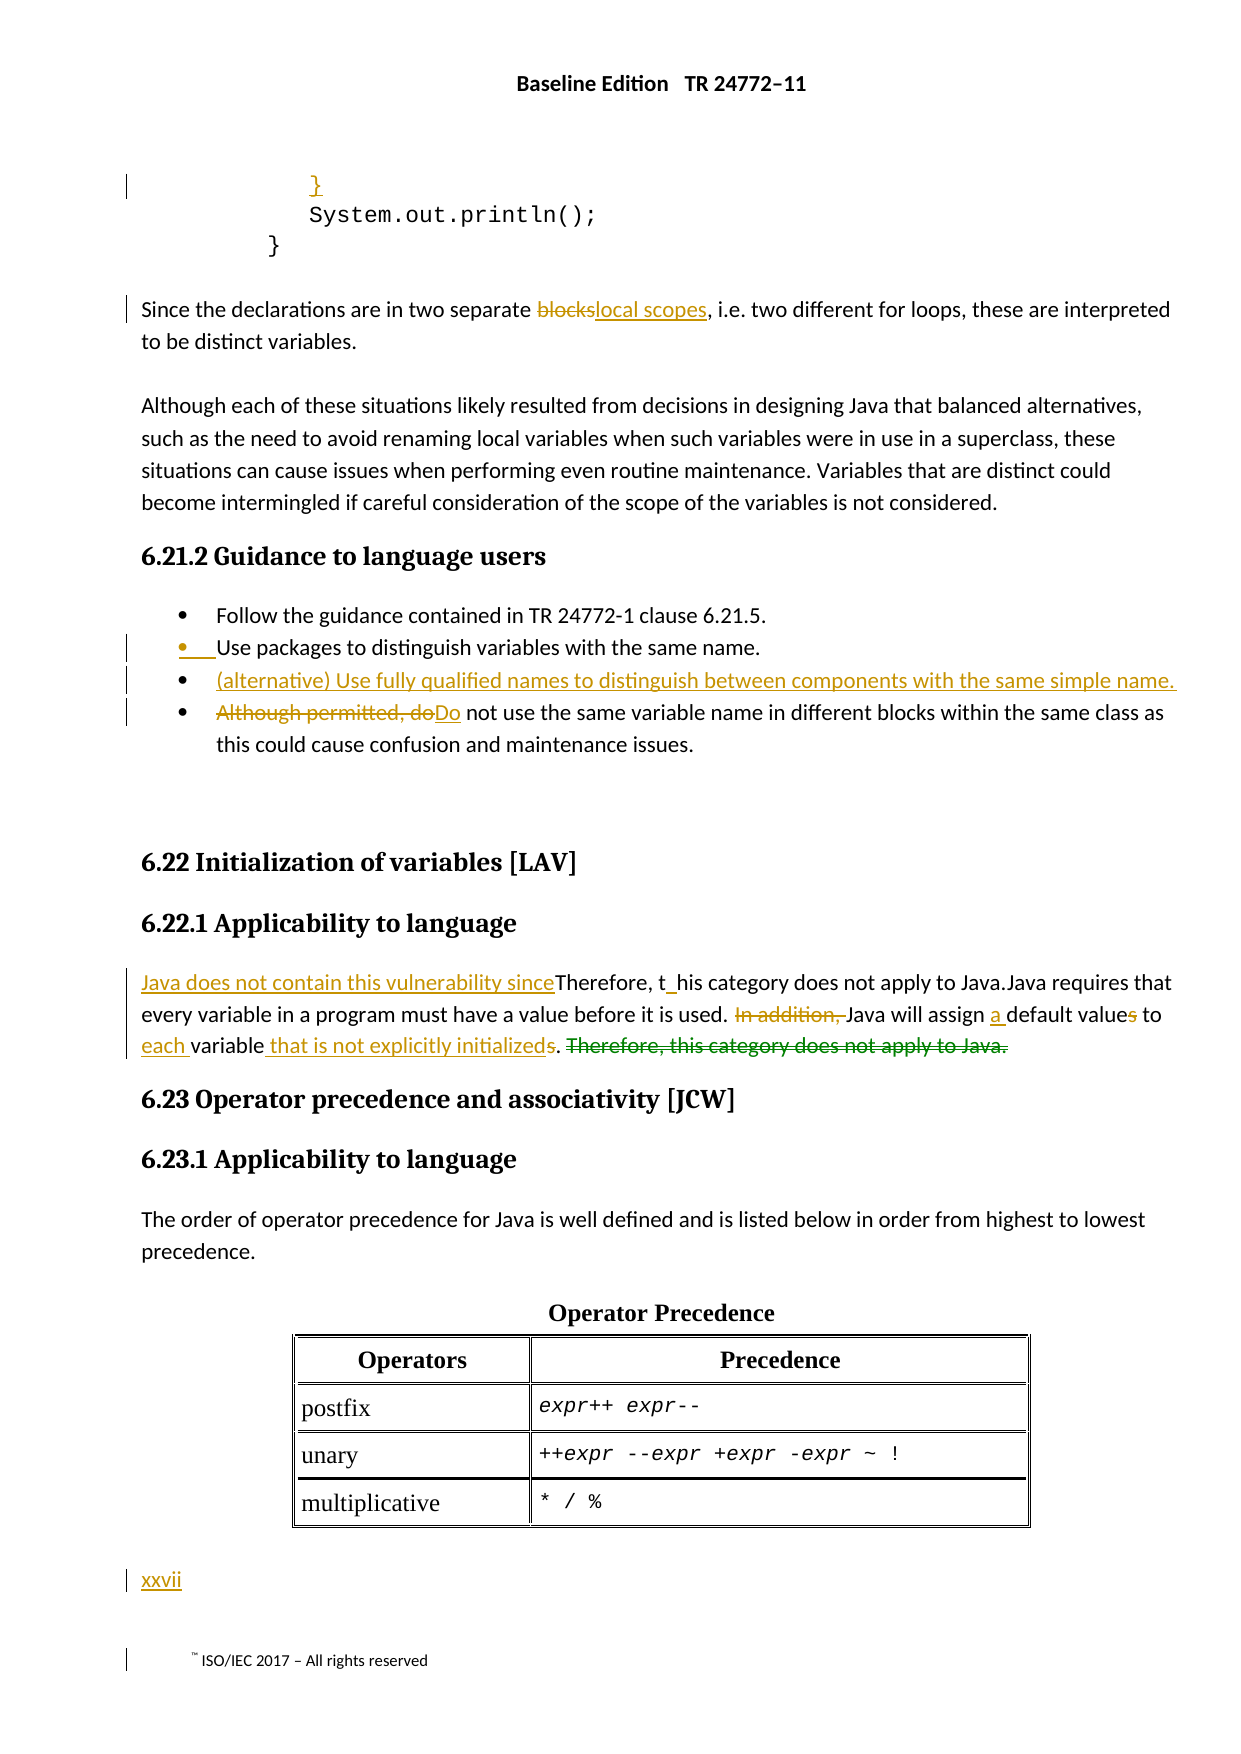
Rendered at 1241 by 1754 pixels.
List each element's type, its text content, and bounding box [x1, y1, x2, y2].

subtitle 6.22.1 Applicability to language [141, 908, 1182, 939]
subtitle 6.22 Initialization of variables [LAV] [141, 847, 1182, 879]
table_cell ++expr --expr +expr -expr ~ ! [532, 1430, 1028, 1477]
subtitle 6.23 Operator precedence and associativity [JCW] [141, 1084, 1182, 1115]
list Follow the guidance contained in TR 24772-1 clause 6.21.5. [178, 601, 1182, 629]
text Java requires that every variable in a program must have a value before it is used. Java will assign default value to variable. [141, 968, 1182, 1059]
table_cell expr++ expr-- [531, 1382, 1029, 1429]
list Use packages to distinguish variables with the same name. [178, 633, 1182, 662]
table_cell multiplicative [295, 1477, 531, 1525]
text Since the declarations are in two separate , i.e. two different for loops, these are interpreted to be distinct variables. [141, 295, 1182, 355]
text } [225, 233, 1182, 259]
text Although each of these situations likely resulted from decisions in designing Java that balanced alternatives, such as the need to avoid renaming local variables when such variables were in use in a superclass, these situations can cause issues when performing even routine maintenance. Variables that are distinct could become intermingled if careful consideration of the scope of the variables is not considered. [141, 392, 1182, 516]
table_cell unary [295, 1430, 529, 1477]
text System.out.println(); [267, 203, 1182, 229]
table_cell postfix [293, 1382, 531, 1429]
table_cell * / % [531, 1477, 1028, 1525]
table_header Operator Precedence [293, 1290, 1029, 1334]
list not use the same variable name in different blocks within the same class as this could cause confusion and maintenance issues. [178, 698, 1182, 758]
table_cell Precedence [532, 1334, 1029, 1382]
subtitle 6.21.2 Guidance to language users [141, 541, 1182, 572]
subtitle 6.23.1 Applicability to language [141, 1144, 1182, 1176]
text The order of operator precedence for Java is well defined and is listed below in order from highest to lowest precedence. [141, 1205, 1182, 1265]
table_cell Operators [293, 1334, 529, 1382]
